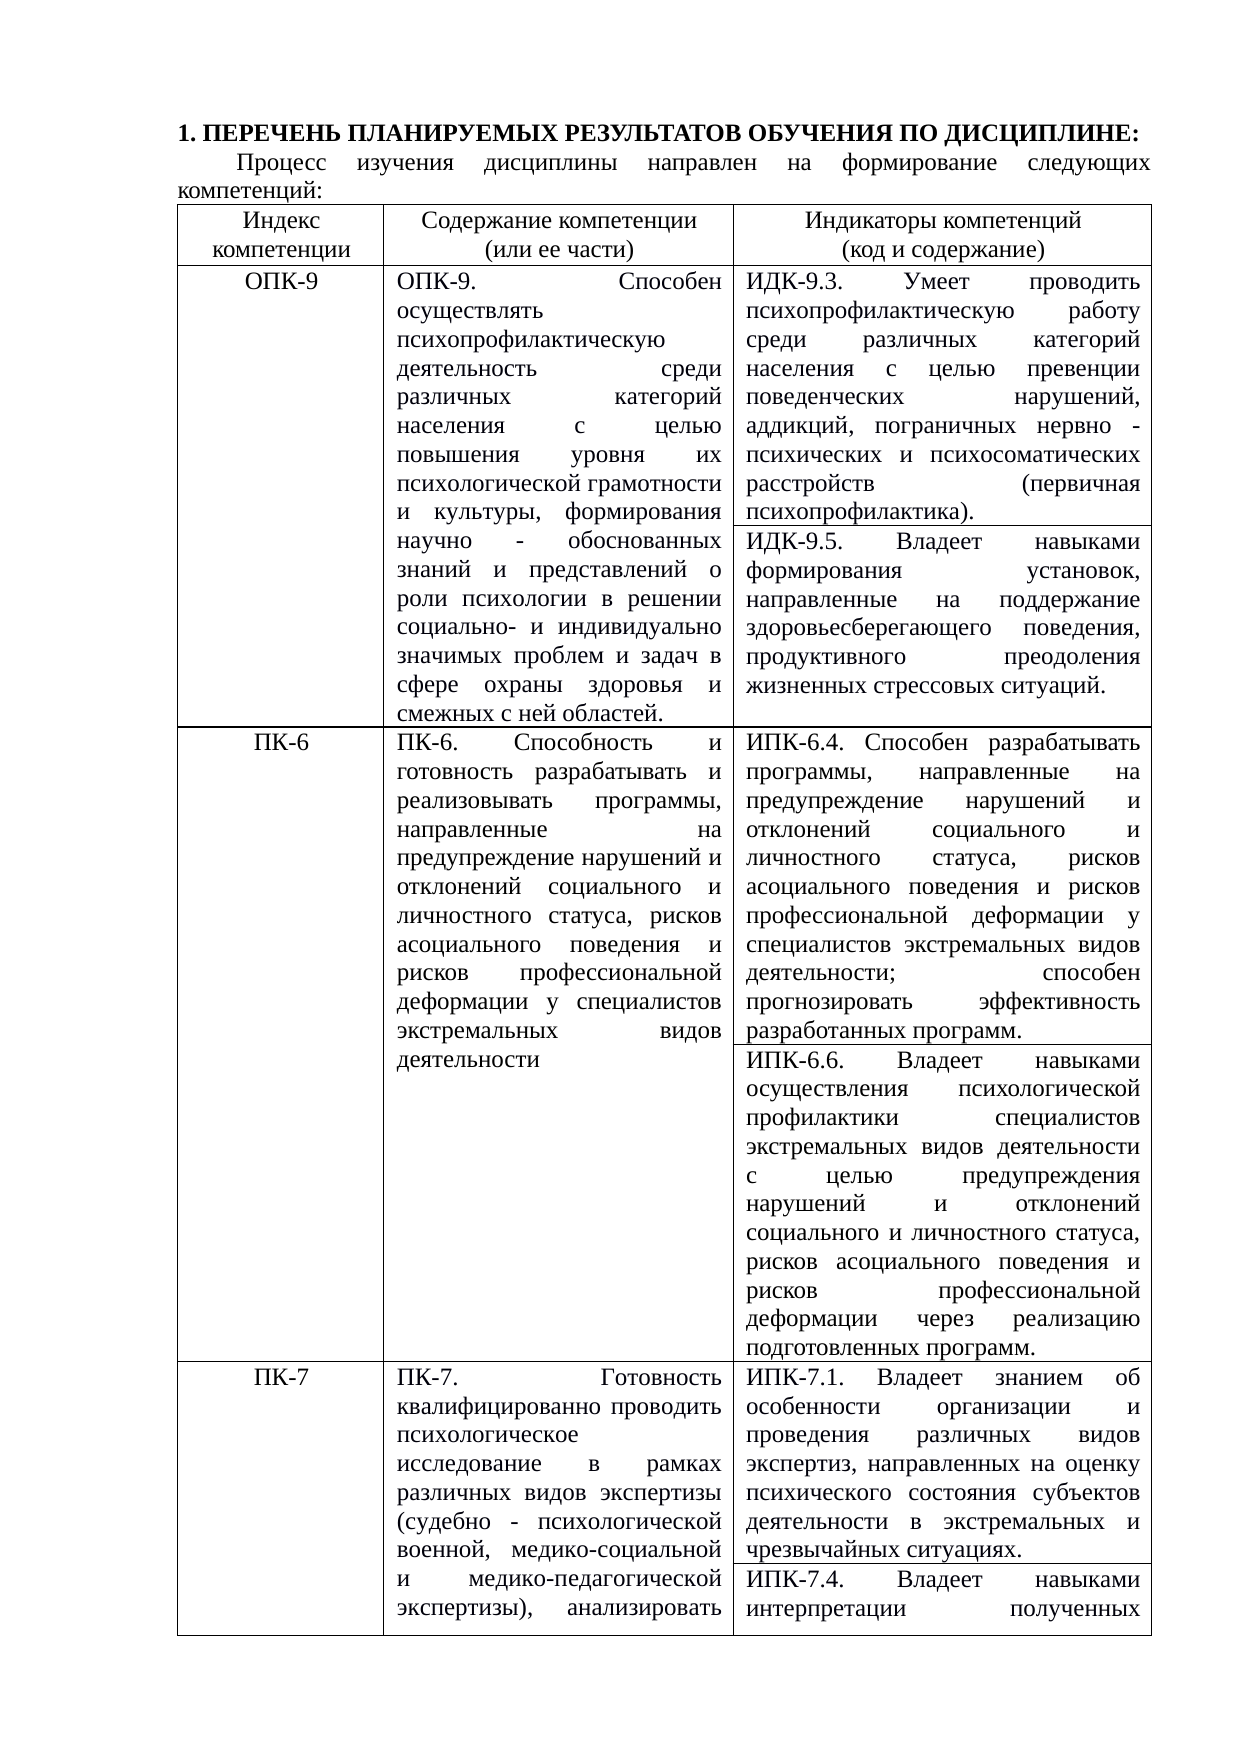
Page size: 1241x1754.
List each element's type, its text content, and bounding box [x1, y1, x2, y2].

table_header Содержание компетенции (или ее части) [384, 205, 733, 265]
table_cell ПК-7 [178, 1362, 383, 1635]
text Процесс изучения дисциплины направлен на формирование следующих компетенций: [177, 147, 1152, 204]
table_cell ИДК-9.3. Умеет проводить психопрофилактическую работу среди различных категорий населения с целью превенции поведенческих нарушений, аддикций, пограничных нервно - психических и психосоматических расстройств (первичная психопрофилактика). [734, 266, 1151, 525]
table_cell ПК-6 [178, 728, 383, 1361]
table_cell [734, 1564, 1151, 1635]
table_cell ИПК-6.4. Способен разрабатывать программы, направленные на предупреждение нарушений и отклонений социального и личностного статуса, рисков асоциального поведения и рисков профессиональной деформации у специалистов экстремальных видов деятельности; способен прогнозировать эффективность разработанных программ. [734, 728, 1151, 1044]
table_header Индикаторы компетенций (код и содержание) [734, 205, 1151, 265]
table_cell ПК-7. Готовность квалифицированно проводить психологическое исследование в рамках различных видов экспертизы (судебно - психологической военной, медико-социальной и медико-педагогической экспертизы), анализировать его результаты, формулировать экспертное заключение [384, 1362, 733, 1635]
text 1. ПЕРЕЧЕНЬ ПЛАНИРУЕМЫХ РЕЗУЛЬТАТОВ ОБУЧЕНИЯ ПО ДИСЦИПЛИНЕ: [177, 118, 1152, 147]
table_cell ИПК-7.1. Владеет знанием об особенности организации и проведения различных видов экспертиз, направленных на оценку психического состояния субъектов деятельности в экстремальных и чрезвычайных ситуациях. [734, 1362, 1151, 1563]
table_cell ИДК-9.5. Владеет навыками формирования установок, направленные на поддержание здоровьесберегающего поведения, продуктивного преодоления жизненных стрессовых ситуаций. [734, 526, 1151, 726]
table_cell ПК-6. Способность и готовность разрабатывать и реализовывать программы, направленные на предупреждение нарушений и отклонений социального и личностного статуса, рисков асоциального поведения и рисков профессиональной деформации у специалистов экстремальных видов деятельности [384, 728, 733, 1361]
table_cell ОПК-9 [178, 266, 383, 726]
table_cell ИПК-6.6. Владеет навыками осуществления психологической профилактики специалистов экстремальных видов деятельности с целью предупреждения нарушений и отклонений социального и личностного статуса, рисков асоциального поведения и рисков профессиональной деформации через реализацию подготовленных программ. [734, 1045, 1151, 1361]
table_header Индекс компетенции [178, 205, 383, 265]
table_cell ОПК-9. Способен осуществлять психопрофилактическую деятельность среди различных категорий населения с целью повышения уровня их психологической грамотности и культуры, формирования научно - обоснованных знаний и представлений о роли психологии в решении социально- и индивидуально значимых проблем и задач в сфере охраны здоровья и смежных с ней областей. [384, 266, 733, 726]
